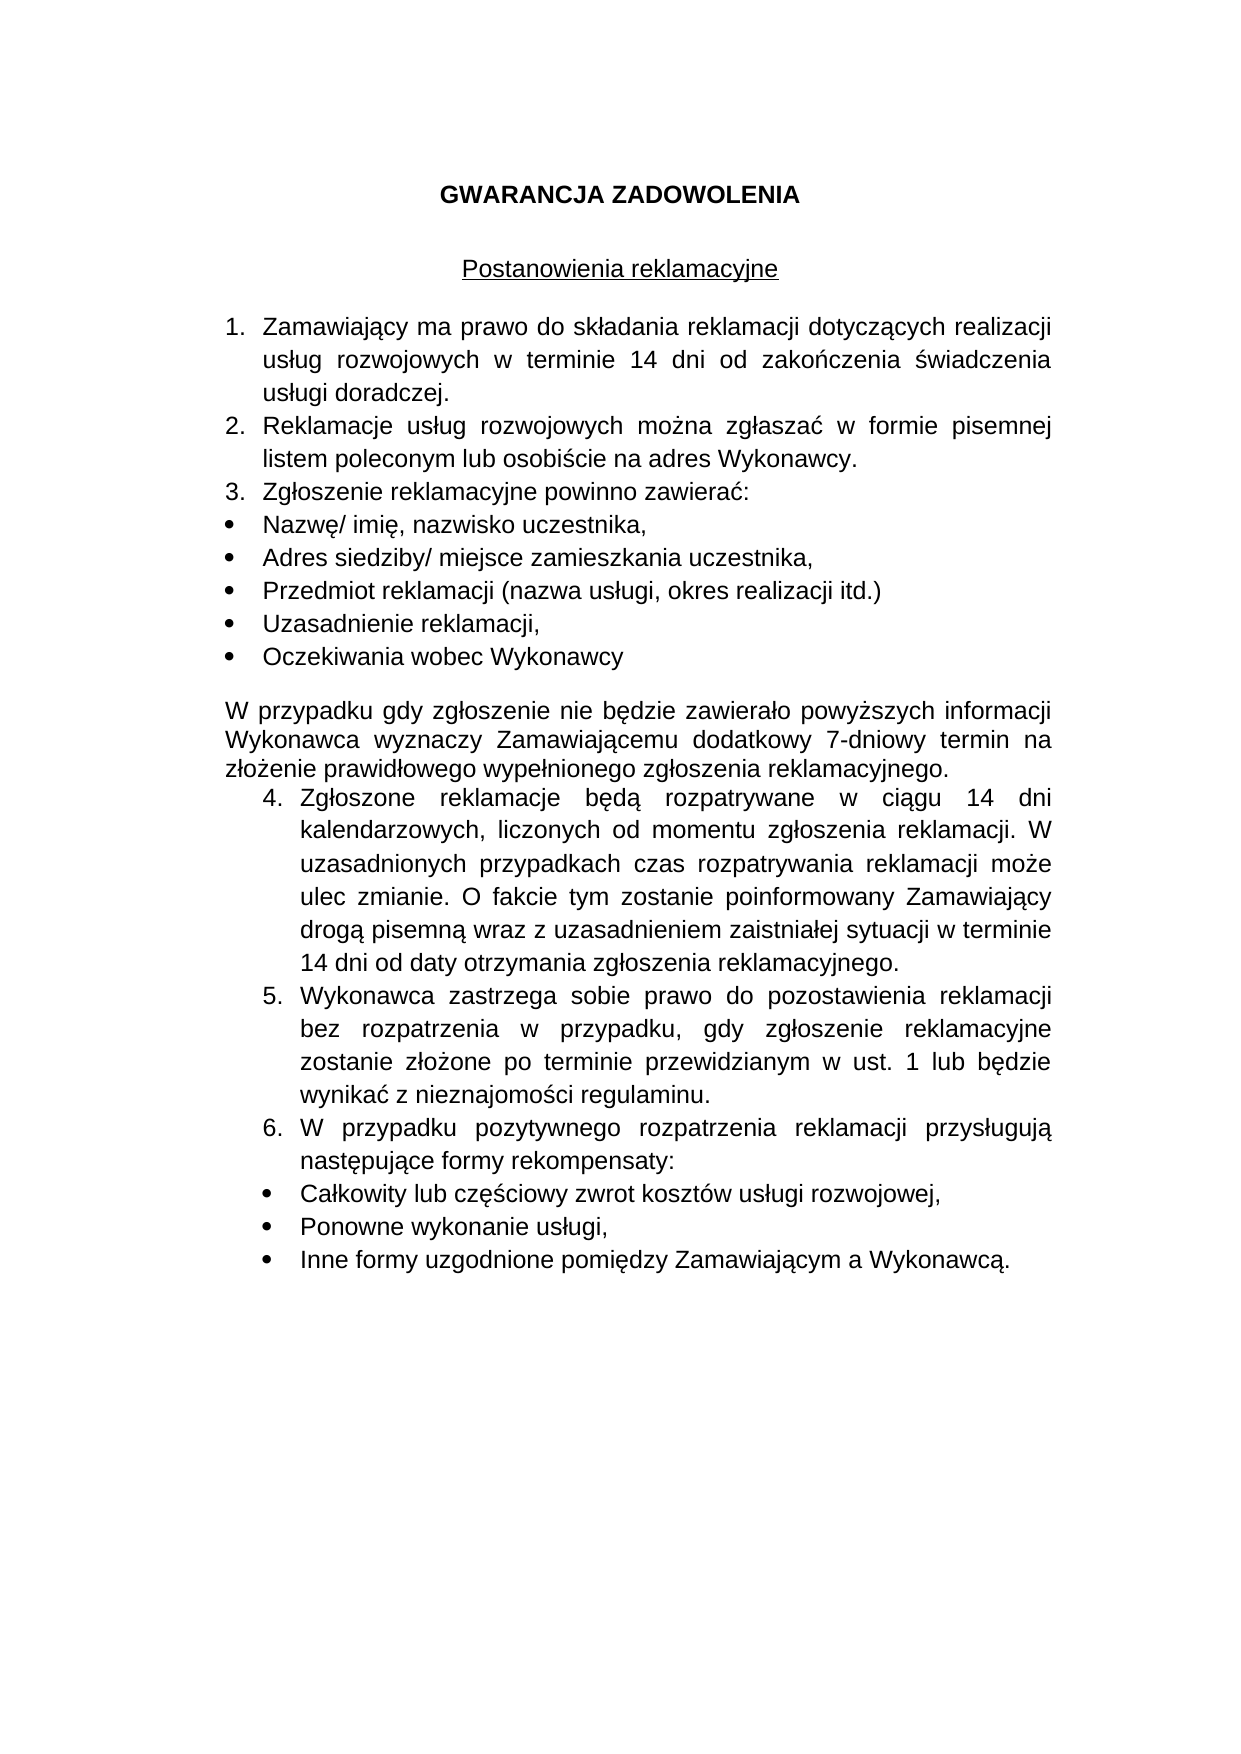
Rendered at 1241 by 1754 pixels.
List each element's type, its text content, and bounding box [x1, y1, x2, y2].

text W przypadku gdy zgłoszenie nie będzie zawierało powyższych informacji Wykonawca wyznaczy Zamawiającemu dodatkowy 7-dniowy termin na złożenie prawidłowego wypełnionego zgłoszenia reklamacyjnego. [225, 696, 1053, 782]
list Zamawiający ma prawo do składania reklamacji dotyczących realizacji usług rozwojowych w terminie 14 dni od zakończenia świadczenia usługi doradczej. [225, 312, 1053, 406]
list Nazwę/ imię, nazwisko uczestnika, [225, 510, 1053, 539]
text Postanowienia reklamacyjne [187, 254, 1053, 283]
list Inne formy uzgodnione pomiędzy Zamawiającym a Wykonawcą. [262, 1245, 1053, 1274]
list Zgłoszone reklamacje będą rozpatrywane w ciągu 14 dni kalendarzowych, liczonych od momentu zgłoszenia reklamacji. W uzasadnionych przypadkach czas rozpatrywania reklamacji może ulec zmianie. O fakcie tym zostanie poinformowany Zamawiający drogą pisemną wraz z uzasadnieniem zaistniałej sytuacji w terminie 14 dni od daty otrzymania zgłoszenia reklamacyjnego. [262, 782, 1053, 976]
list Wykonawca zastrzega sobie prawo do pozostawienia reklamacji bez rozpatrzenia w przypadku, gdy zgłoszenie reklamacyjne zostanie złożone po terminie przewidzianym w ust. 1 lub będzie wynikać z nieznajomości regulaminu. [262, 981, 1053, 1108]
text GWARANCJA ZADOWOLENIA [187, 181, 1053, 209]
list Całkowity lub częściowy zwrot kosztów usługi rozwojowej, [262, 1179, 1053, 1208]
list Ponowne wykonanie usługi, [262, 1212, 1053, 1241]
list W przypadku pozytywnego rozpatrzenia reklamacji przysługują następujące formy rekompensaty: [262, 1113, 1053, 1174]
list Przedmiot reklamacji (nazwa usługi, okres realizacji itd.) [225, 576, 1053, 605]
list Uzasadnienie reklamacji, [225, 609, 1053, 638]
list Adres siedziby/ miejsce zamieszkania uczestnika, [225, 543, 1053, 572]
list Reklamacje usług rozwojowych można zgłaszać w formie pisemnej listem poleconym lub osobiście na adres Wykonawcy. [225, 411, 1053, 472]
list Oczekiwania wobec Wykonawcy [225, 642, 1053, 671]
list Zgłoszenie reklamacyjne powinno zawierać: [225, 477, 1053, 506]
